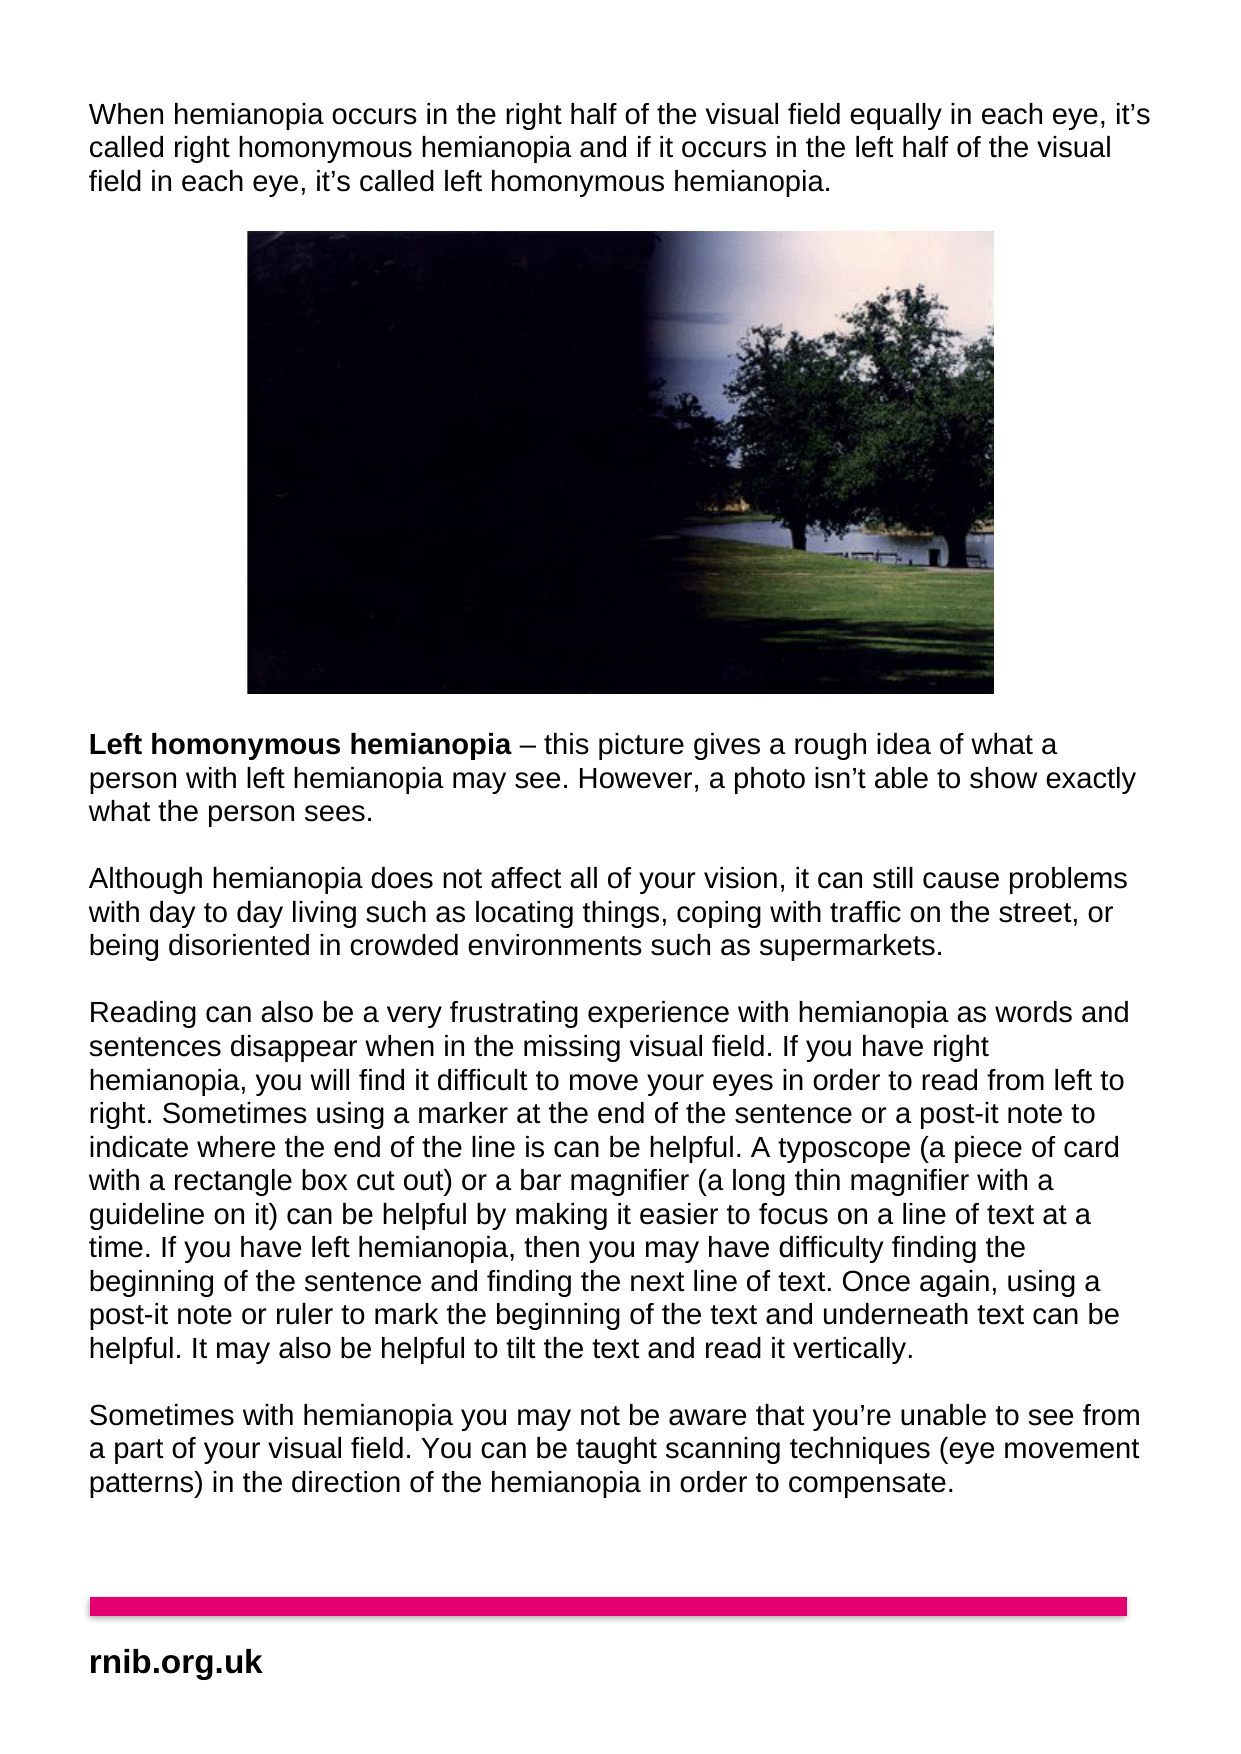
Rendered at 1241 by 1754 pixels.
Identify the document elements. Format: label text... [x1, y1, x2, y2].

text Reading can also be a very frustrating experience with hemianopia as words and sentences disappear when in the missing visual field. If you have right hemianopia, you will find it difficult to move your eyes in order to read from left to right. Sometimes using a marker at the end of the sentence or a post-it note to indicate where the end of the line is can be helpful. A typoscope (a piece of card with a rectangle box cut out) or a bar magnifier (a long thin magnifier with a guideline on it) can be helpful by making it easier to focus on a line of text at a time. If you have left hemianopia, then you may have difficulty finding the beginning of the sentence and finding the next line of text. Once again, using a post-it note or ruler to mark the beginning of the text and underneath text can be helpful. It may also be helpful to tilt the text and read it vertically. [89, 995, 1152, 1364]
text Sometimes with hemianopia you may not be aware that you’re unable to see from a part of your visual field. You can be taught scanning techniques (eye movement patterns) in the direction of the hemianopia in order to compensate. [89, 1398, 1152, 1498]
picture [247, 231, 994, 694]
text Although hemianopia does not affect all of your vision, it can still cause problems with day to day living such as locating things, coping with traffic on the street, or being disoriented in crowded environments such as supermarkets. [89, 861, 1152, 962]
text Left homonymous hemianopia – this picture gives a rough idea of what a person with left hemianopia may see. However, a photo isn’t able to show exactly what the person sees. [89, 727, 1152, 828]
text When hemianopia occurs in the right half of the visual field equally in each eye, it’s called right homonymous hemianopia and if it occurs in the left half of the visual field in each eye, it’s called left homonymous hemianopia. [89, 97, 1152, 197]
